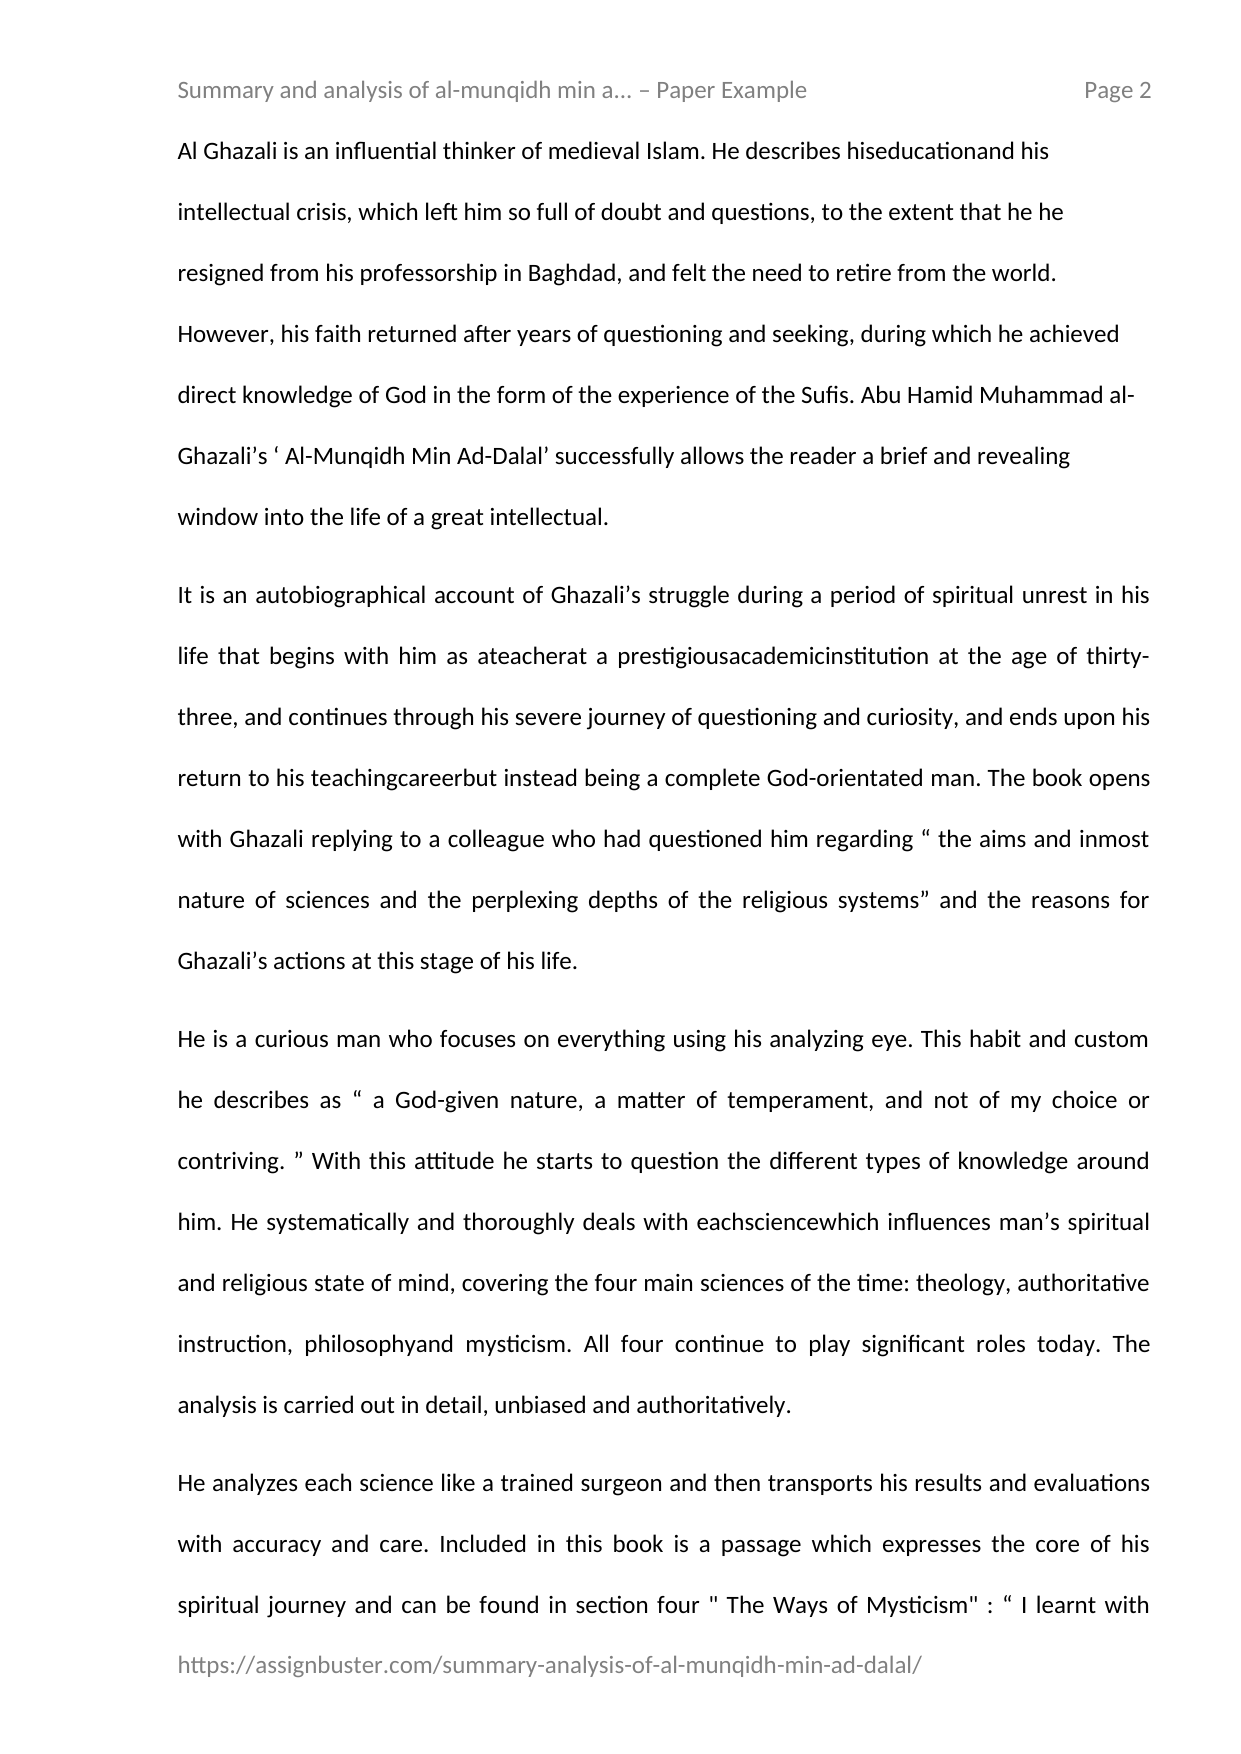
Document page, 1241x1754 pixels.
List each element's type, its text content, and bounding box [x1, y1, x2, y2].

text Al Ghazali is an influential thinker of medieval Islam. He describes hiseducationand his intellectual crisis, which left him so full of doubt and questions, to the extent that he he resigned from his professorship in Baghdad, and felt the need to retire from the world. However, his faith returned after years of questioning and seeking, during which he achieved direct knowledge of God in the form of the experience of the Sufis. Abu Hamid Muhammad al-Ghazali’s ‘ Al-Munqidh Min Ad-Dalal’ successfully allows the reader a brief and revealing window into the life of a great intellectual. [177, 135, 1152, 532]
text It is an autobiographical account of Ghazali’s struggle during a period of spiritual unrest in his life that begins with him as ateacherat a prestigiousacademicinstitution at the age of thirty-three, and continues through his severe journey of questioning and curiosity, and ends upon his return to his teachingcareerbut instead being a complete God-orientated man. The book opens with Ghazali replying to a colleague who had questioned him regarding “ the aims and inmost nature of sciences and the perplexing depths of the religious systems” and the reasons for Ghazali’s actions at this stage of his life. [177, 579, 1152, 976]
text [177, 1467, 1152, 1619]
text He is a curious man who focuses on everything using his analyzing eye. This habit and custom he describes as “ a God-given nature, a matter of temperament, and not of my choice or contriving. ” With this attitude he starts to question the different types of knowledge around him. He systematically and thoroughly deals with eachsciencewhich influences man’s spiritual and religious state of mind, covering the four main sciences of the time: theology, authoritative instruction, philosophyand mysticism. All four continue to play significant roles today. The analysis is carried out in detail, unbiased and authoritatively. [177, 1023, 1152, 1419]
